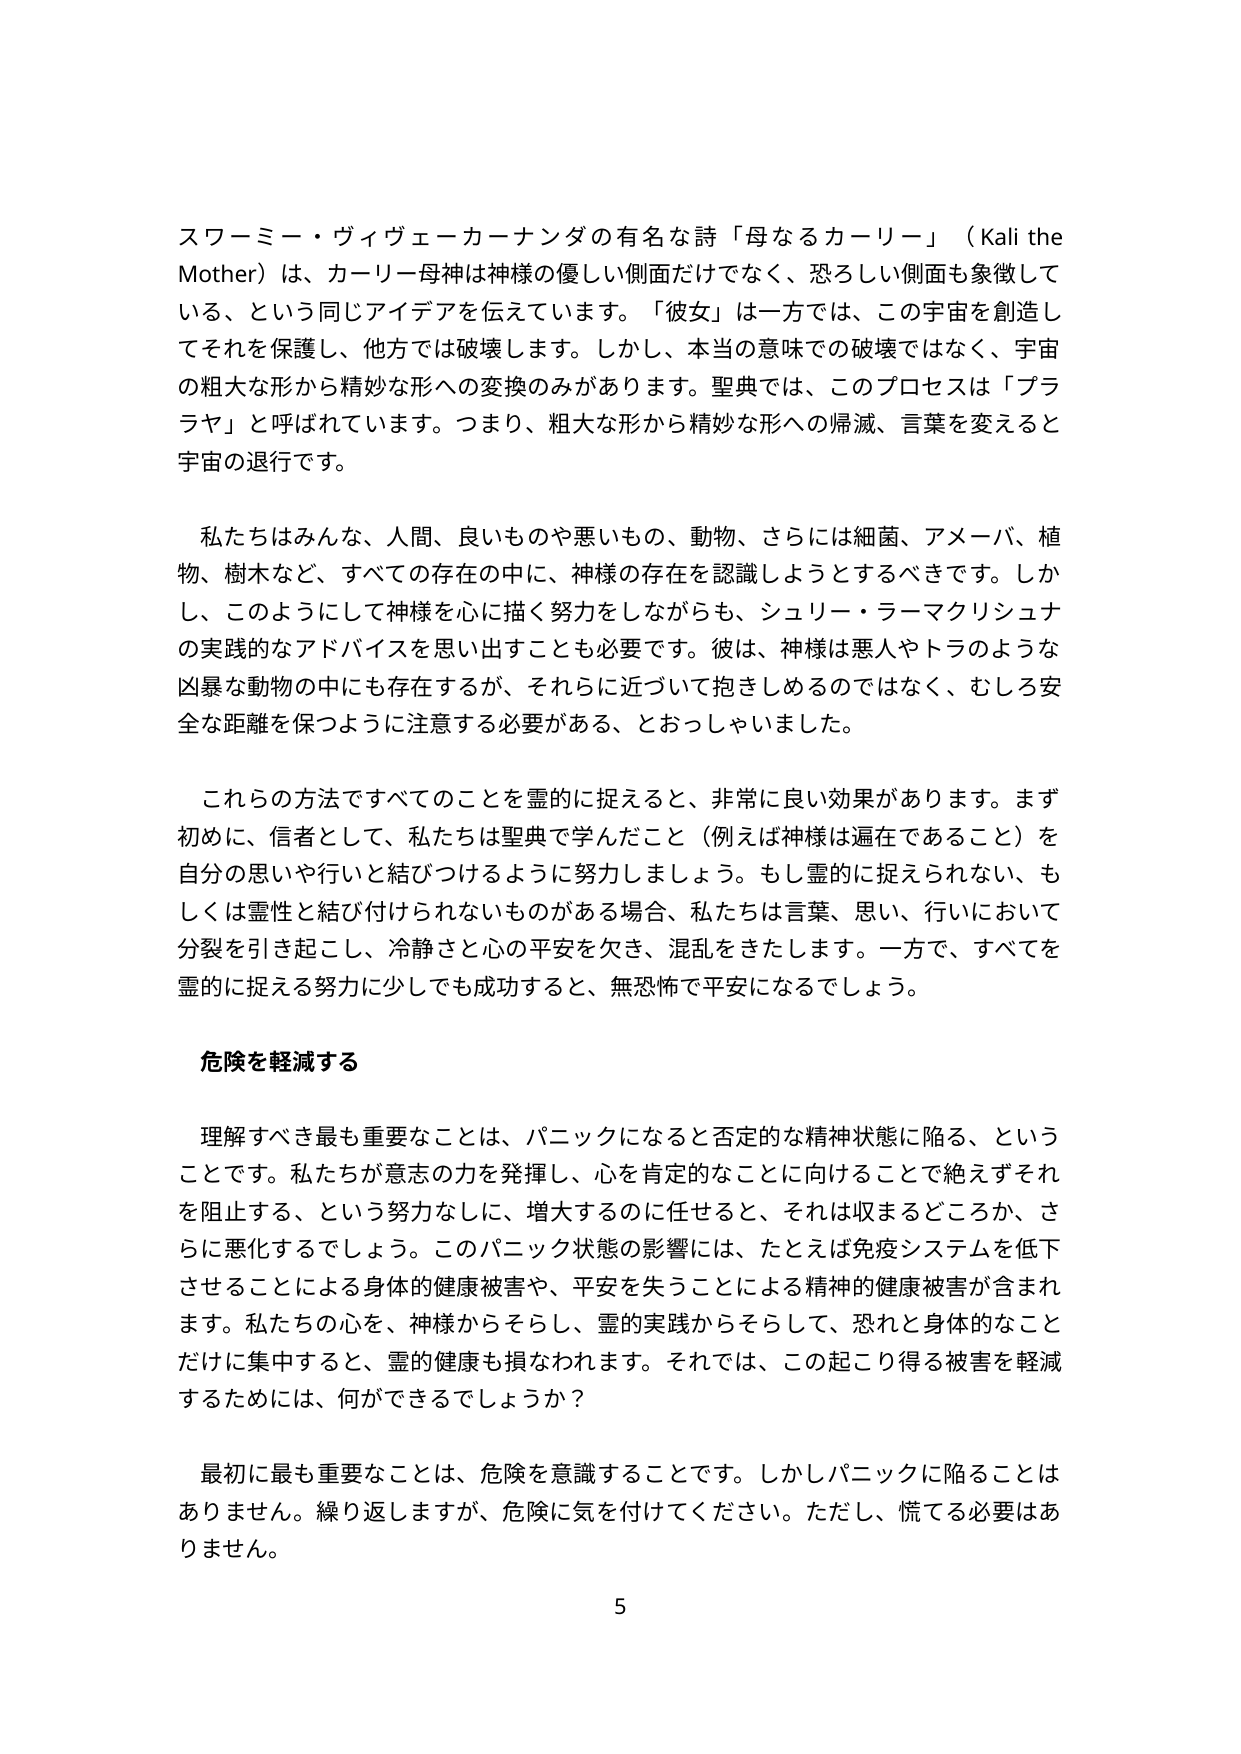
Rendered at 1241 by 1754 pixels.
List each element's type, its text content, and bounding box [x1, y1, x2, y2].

text 危険を軽減する [177, 1042, 1063, 1079]
text 私たちはみんな、人間、良いものや悪いもの、動物、さらには細菌、アメーバ、植物、樹木など、すべての存在の中に、神様の存在を認識しようとするべきです。しかし、このようにして神様を心に描く努力をしながらも、シュリー・ラーマクリシュナの実践的なアドバイスを思い出すことも必要です。彼は、神様は悪人やトラのような凶暴な動物の中にも存在するが、それらに近づいて抱きしめるのではなく、むしろ安全な距離を保つように注意する必要がある、とおっしゃいました。 [177, 517, 1063, 742]
text 最初に最も重要なことは、危険を意識することです。しかしパニックに陥ることはありません。繰り返しますが、危険に気を付けてください。ただし、慌てる必要はありません。 [177, 1454, 1063, 1567]
text これらの方法ですべてのことを霊的に捉えると、非常に良い効果があります。まず初めに、信者として、私たちは聖典で学んだこと（例えば神様は遍在であること）を、自分の思いや行いと結びつけるように努力しましょう。もし霊的に捉えられない、もしくは霊性と結び付けられないものがある場合、私たちは言葉、思い、行いにおいて分裂を引き起こし、冷静さと心の平安を欠き、混乱をきたします。一方で、すべてを霊的に捉える努力に少しでも成功すると、無恐怖で平安になるでしょう。 [177, 779, 1063, 1004]
text 理解すべき最も重要なことは、パニックになると否定的な精神状態に陥る、ということです。私たちが意志の力を発揮し、心を肯定的なことに向けることで絶えずそれを阻止する、という努力なしに、増大するのに任せると、それは収まるどころか、さらに悪化するでしょう。このパニック状態の影響には、たとえば免疫システムを低下させることによる身体的健康被害や、平安を失うことによる精神的健康被害が含まれます。私たちの心を、神様からそらし、霊的実践からそらして、恐れと身体的なことだけに集中すると、霊的健康も損なわれます。それでは、この起こり得る被害を軽減するためには、何ができるでしょうか？ [177, 1117, 1063, 1417]
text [177, 217, 1063, 479]
